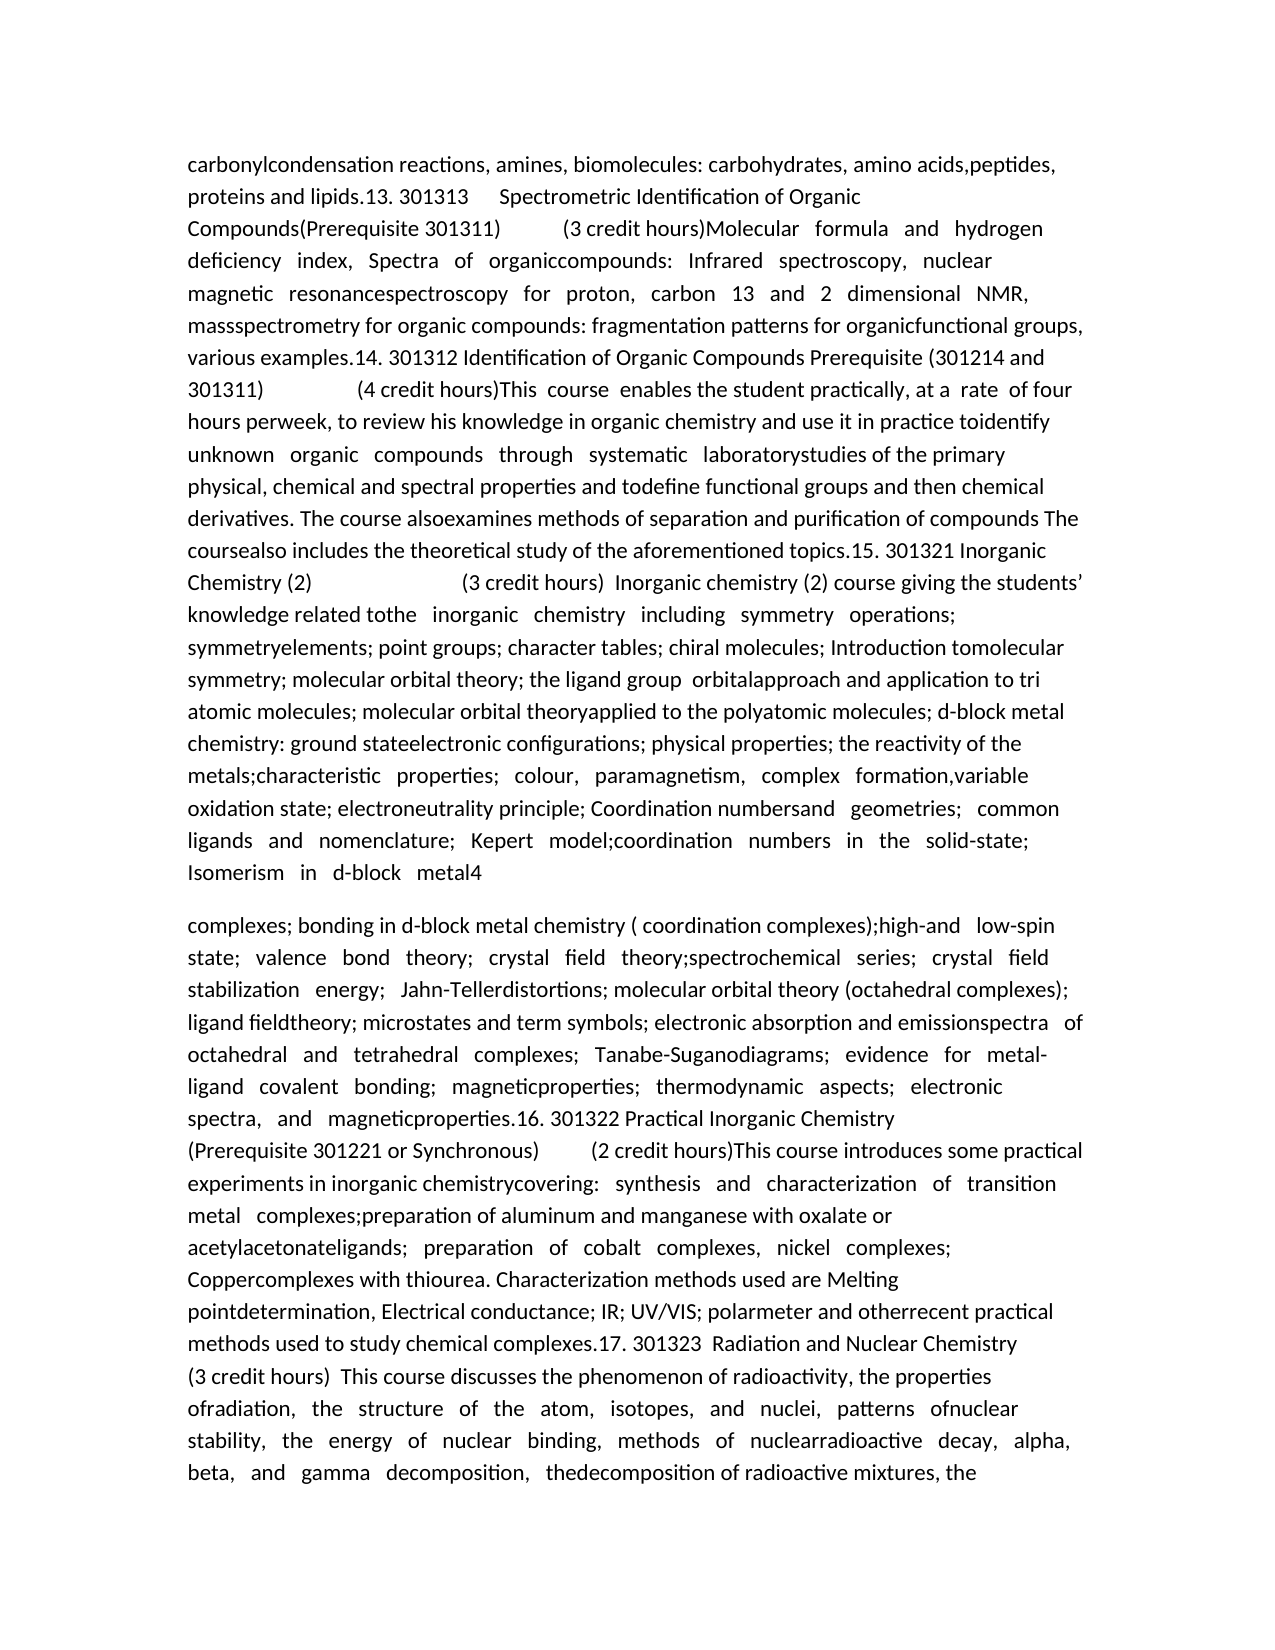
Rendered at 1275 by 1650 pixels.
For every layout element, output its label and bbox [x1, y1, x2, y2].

text [187, 911, 1087, 1486]
text [187, 150, 1087, 886]
